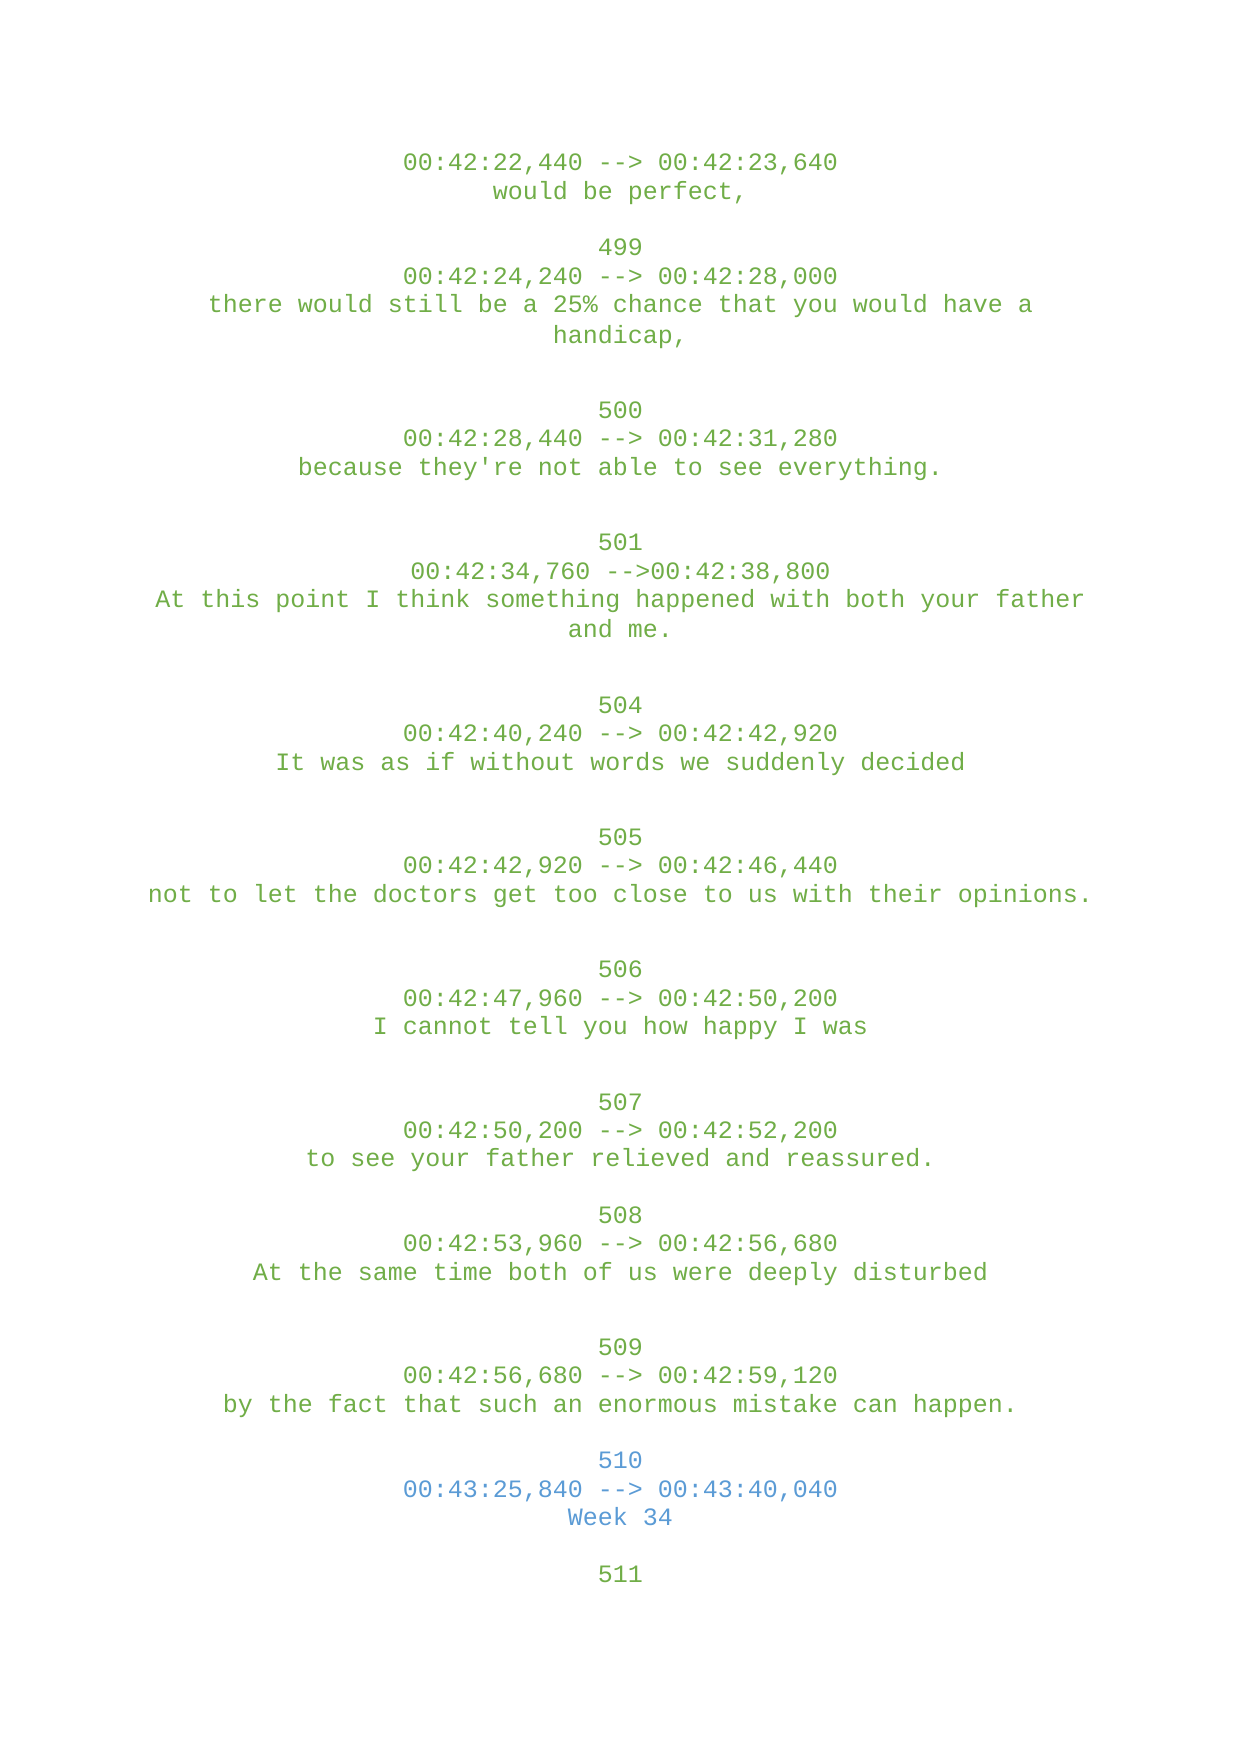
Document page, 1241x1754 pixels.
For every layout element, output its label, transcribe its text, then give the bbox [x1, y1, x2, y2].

text Week 34 [139, 1505, 1101, 1533]
text 00:42:42,920 --> 00:42:46,440 [139, 853, 1101, 881]
text 00:43:25,840 --> 00:43:40,040 [139, 1476, 1101, 1505]
text 00:42:28,440 --> 00:42:31,280 [139, 426, 1101, 454]
text I cannot tell you how happy I was [139, 1014, 1101, 1042]
text 501 [139, 530, 1101, 558]
text 00:42:53,960 --> 00:42:56,680 [139, 1231, 1101, 1259]
text 00:42:40,240 --> 00:42:42,920 [139, 721, 1101, 749]
text 499 [139, 235, 1101, 263]
text 00:42:22,440 --> 00:42:23,640 [139, 150, 1101, 178]
text 510 [139, 1448, 1101, 1476]
text At the same time both of us were deeply disturbed [139, 1259, 1101, 1287]
text 504 [139, 693, 1101, 721]
text 00:42:24,240 --> 00:42:28,000 [139, 263, 1101, 292]
text to see your father relieved and reassured. [139, 1146, 1101, 1174]
text 00:42:34,760 -->00:42:38,800 [139, 558, 1101, 587]
text 505 [139, 825, 1101, 853]
text At this point I think something happened with both your father and me. [139, 587, 1101, 645]
text would be perfect, [139, 178, 1101, 207]
text 506 [139, 957, 1101, 985]
text 511 [139, 1561, 1101, 1590]
text not to let the doctors get too close to us with their opinions. [139, 881, 1101, 910]
text 500 [139, 398, 1101, 426]
text because they're not able to see everything. [139, 454, 1101, 483]
text by the fact that such an enormous mistake can happen. [139, 1391, 1101, 1420]
text 00:42:47,960 --> 00:42:50,200 [139, 985, 1101, 1014]
text 00:42:56,680 --> 00:42:59,120 [139, 1363, 1101, 1391]
text 00:42:50,200 --> 00:42:52,200 [139, 1117, 1101, 1146]
text It was as if without words we suddenly decided [139, 749, 1101, 778]
text 508 [139, 1202, 1101, 1231]
text 507 [139, 1089, 1101, 1117]
text there would still be a 25% chance that you would have a handicap, [139, 292, 1101, 351]
text 509 [139, 1335, 1101, 1363]
